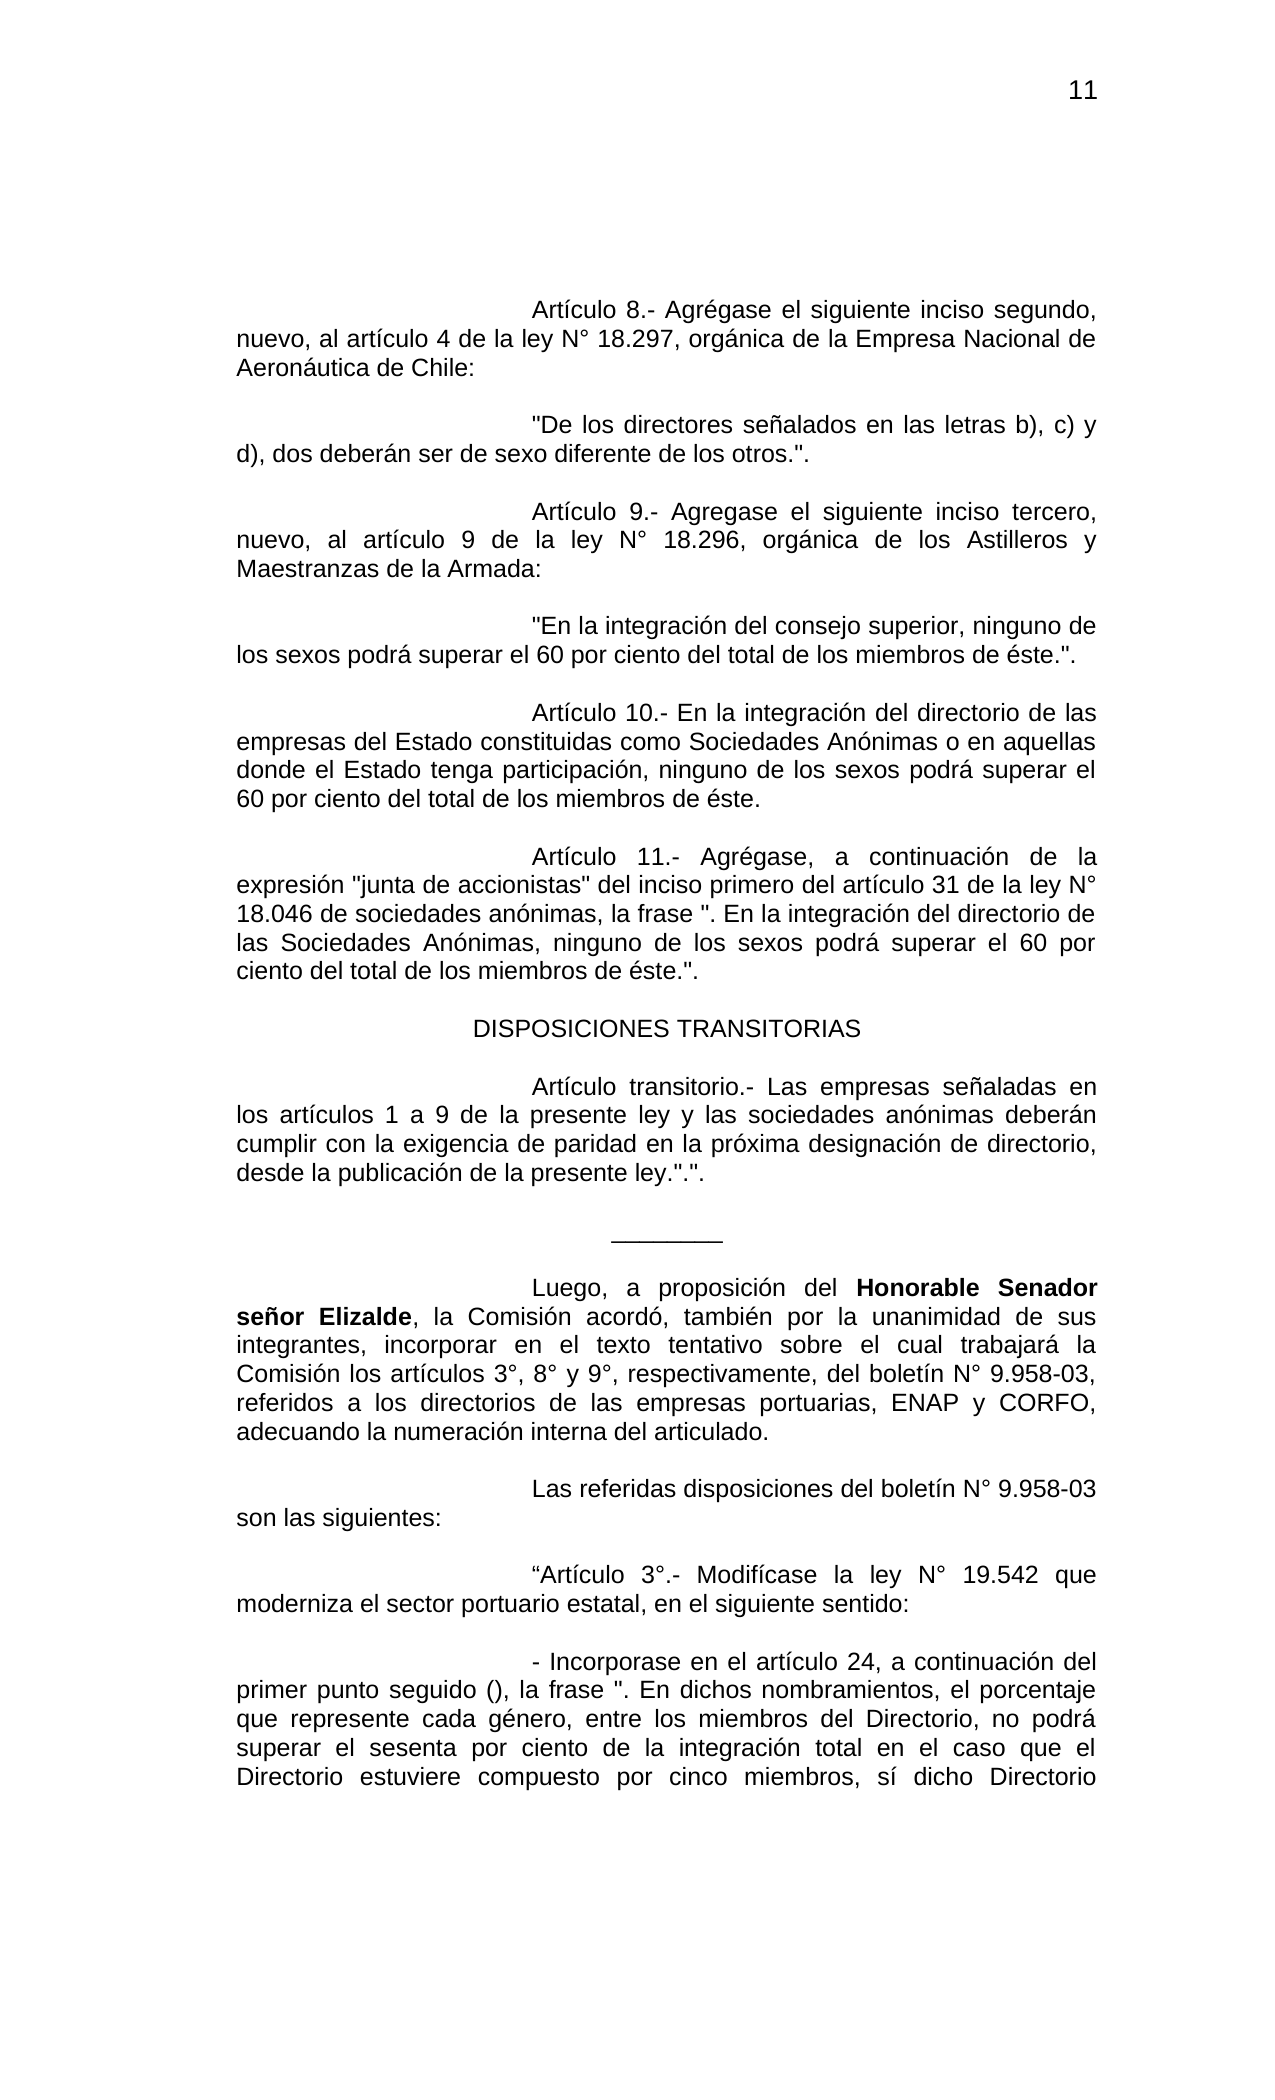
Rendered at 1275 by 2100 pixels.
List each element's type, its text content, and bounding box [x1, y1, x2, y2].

text Artículo 8.- Agrégase el siguiente inciso segundo, nuevo, al artículo 4 de la ley N° 18.297, orgánica de la Empresa Nacional de Aeronáutica de Chile: [236, 295, 1098, 382]
text Artículo 10.- En la integración del directorio de las empresas del Estado constituidas como Sociedades Anónimas o en aquellas donde el Estado tenga participación, ninguno de los sexos podrá superar el 60 por ciento del total de los miembros de éste. [236, 698, 1098, 813]
text "En la integración del consejo superior, ninguno de los sexos podrá superar el 60 por ciento del total de los miembros de éste.". [236, 612, 1098, 669]
text Luego, a proposición del Honorable Senador señor Elizalde, la Comisión acordó, también por la unanimidad de sus integrantes, incorporar en el texto tentativo sobre el cual trabajará la Comisión los artículos 3°, 8° y 9°, respectivamente, del boletín N° 9.958-03, referidos a los directorios de las empresas portuarias, ENAP y CORFO, adecuando la numeración interna del articulado. [236, 1273, 1098, 1445]
text ________ [236, 1215, 1098, 1244]
text Las referidas disposiciones del boletín N° 9.958-03 son las siguientes: [236, 1474, 1098, 1532]
text Artículo 9.- Agregase el siguiente inciso tercero, nuevo, al artículo 9 de la ley N° 18.296, orgánica de los Astilleros y Maestranzas de la Armada: [236, 497, 1098, 583]
text Artículo transitorio.- Las empresas señaladas en los artículos 1 a 9 de la presente ley y las sociedades anónimas deberán cumplir con la exigencia de paridad en la próxima designación de directorio, desde la publicación de la presente ley.".". [236, 1072, 1098, 1187]
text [236, 1647, 1098, 1790]
text Artículo 11.- Agrégase, a continuación de la expresión "junta de accionistas" del inciso primero del artículo 31 de la ley N° 18.046 de sociedades anónimas, la frase ". En la integración del directorio de las Sociedades Anónimas, ninguno de los sexos podrá superar el 60 por ciento del total de los miembros de éste.". [236, 842, 1098, 985]
text DISPOSICIONES TRANSITORIAS [236, 1014, 1098, 1043]
text "De los directores señalados en las letras b), c) y d), dos deberán ser de sexo diferente de los otros.". [236, 410, 1098, 468]
text “Artículo 3°.- Modifícase la ley N° 19.542 que moderniza el sector portuario estatal, en el siguiente sentido: [236, 1560, 1098, 1618]
